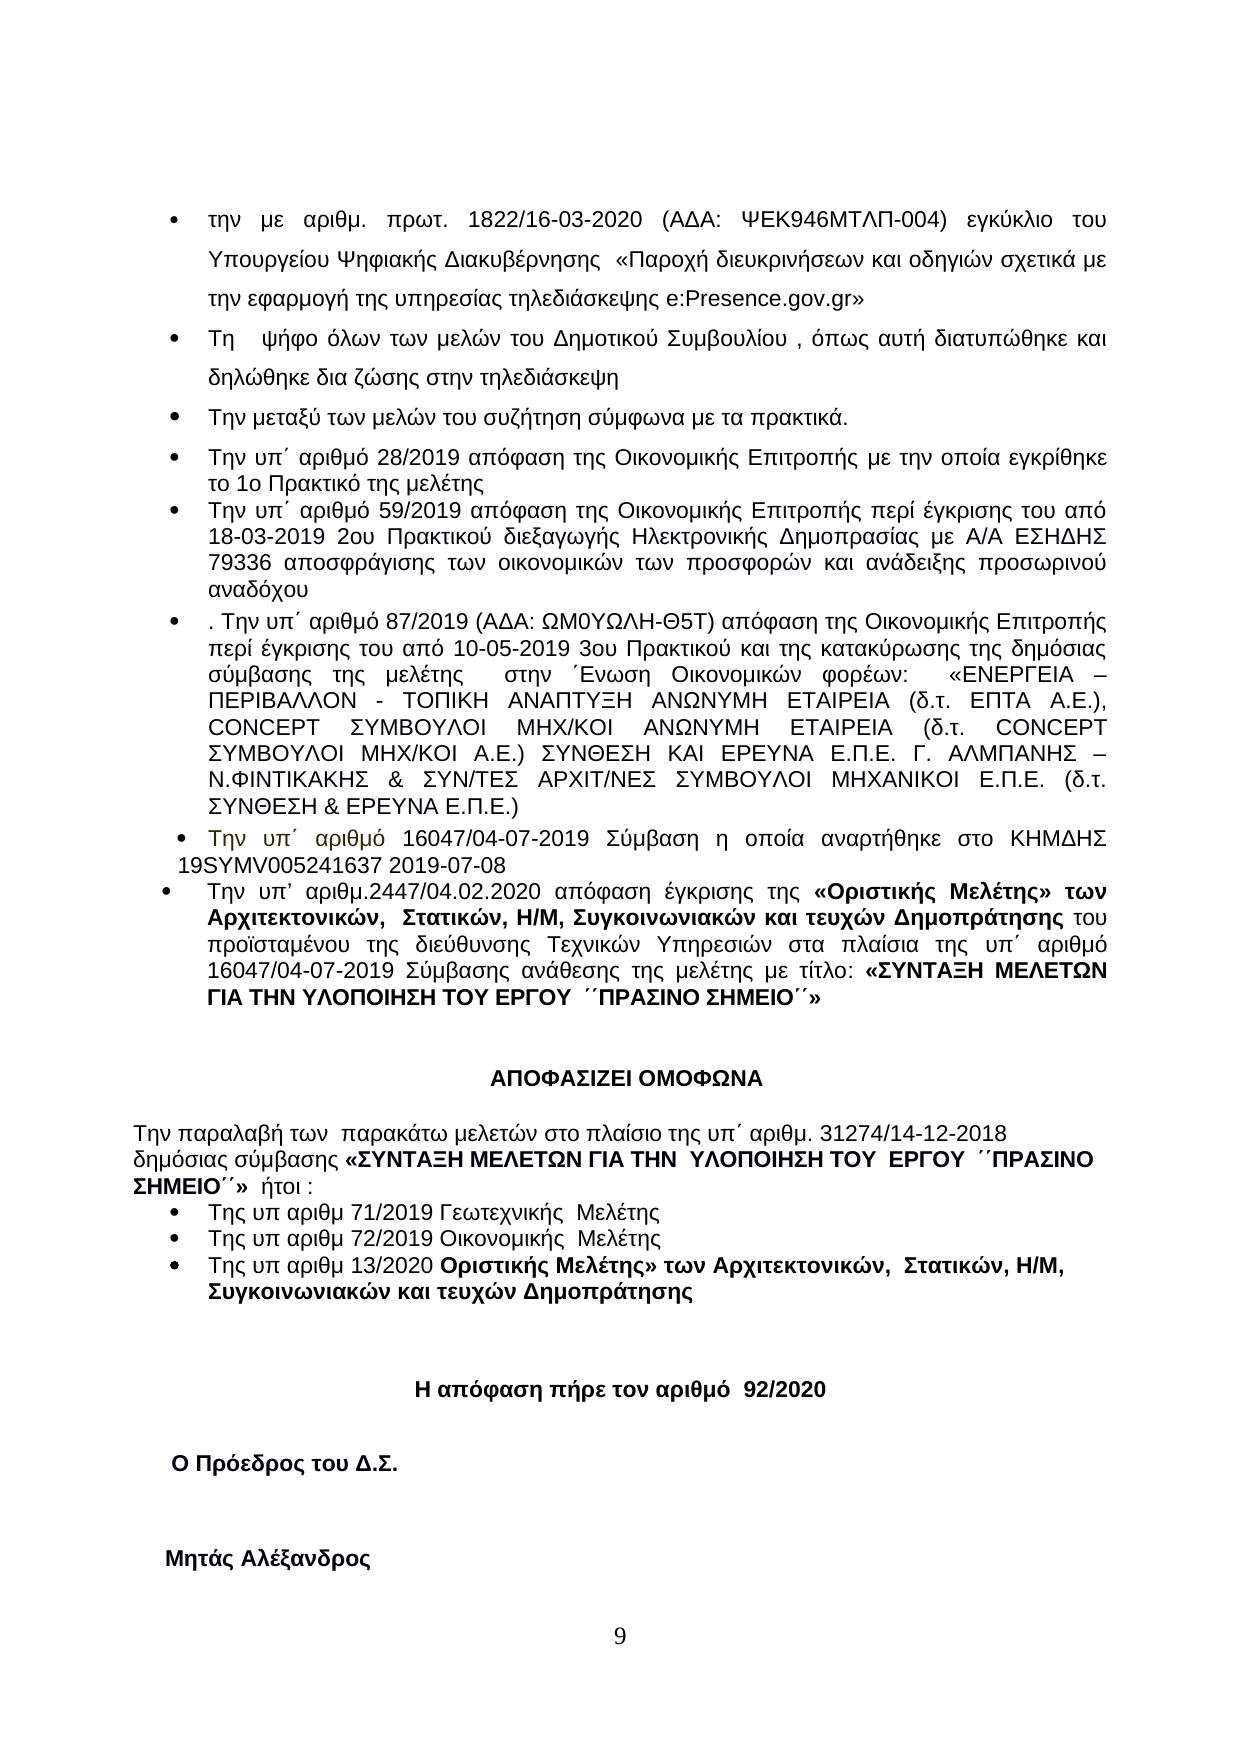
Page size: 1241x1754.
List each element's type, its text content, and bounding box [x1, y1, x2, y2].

list Την υπ΄ αριθμό 59/2019 απόφαση της Οικονομικής Επιτροπής περί έγκρισης του από 18-03-2019 2ου Πρακτικού διεξαγωγής Ηλεκτρονικής Δημοπρασίας με Α/Α ΕΣΗΔΗΣ 79336 αποσφράγισης των οικονομικών των προσφορών και ανάδειξης προσωρινού αναδόχου [170, 497, 1107, 602]
text ΑΠΟΦΑΣΙΖΕΙ ΟΜΟΦΩΝΑ [133, 1065, 1107, 1091]
list Την μεταξύ των μελών του συζήτηση σύμφωνα με τα πρακτικά. [170, 403, 1107, 430]
list την με αριθμ. πρωτ. 1822/16-03-2020 (ΑΔΑ: ΨΕΚ946ΜΤΛΠ-004) εγκύκλιο του Υπουργείου Ψηφιακής Διακυβέρνησης «Παροχή διευκρινήσεων και οδηγιών σχετικά με την εφαρμογή της υπηρεσίας τηλεδιάσκεψης e:Presence.gov.gr» [170, 206, 1107, 311]
list Της υπ αριθμ 72/2019 Οικονομικής Μελέτης [170, 1225, 1107, 1252]
list Την υπ΄ αριθμό 16047/04-07-2019 Σύμβαση η οποία αναρτήθηκε στο ΚΗΜΔΗΣ 19SYMV005241637 2019-07-08 [177, 825, 1107, 878]
list . Την υπ΄ αριθμό 87/2019 (ΑΔΑ: ΩΜ0ΥΩΛΗ-Θ5Τ) απόφαση της Οικονομικής Επιτροπής περί έγκρισης του από 10-05-2019 3ου Πρακτικού και της κατακύρωσης της δημόσιας σύμβασης της μελέτης στην ΄Ενωση Οικονομικών φορέων: «ΕΝΕΡΓΕΙΑ – ΠΕΡΙΒΑΛΛΟΝ - ΤΟΠΙΚΗ ΑΝΑΠΤΥΞΗ ΑΝΩΝΥΜΗ ΕΤΑΙΡΕΙΑ (δ.τ. ΕΠΤΑ Α.Ε.), CONCEPT ΣΥΜΒΟΥΛΟΙ ΜΗΧ/ΚΟΙ ΑΝΩΝΥΜΗ ΕΤΑΙΡΕΙΑ (δ.τ. CONCEPT ΣΥΜΒΟΥΛΟΙ ΜΗΧ/ΚΟΙ Α.Ε.) ΣΥΝΘΕΣΗ ΚΑΙ ΕΡΕΥΝΑ Ε.Π.Ε. Γ. ΑΛΜΠΑΝΗΣ – Ν.ΦΙΝΤΙΚΑΚΗΣ & ΣΥΝ/ΤΕΣ ΑΡΧΙΤ/ΝΕΣ ΣΥΜΒΟΥΛΟΙ ΜΗΧΑΝΙΚΟΙ Ε.Π.Ε. (δ.τ. ΣΥΝΘΕΣΗ & ΕΡΕΥΝΑ Ε.Π.Ε.) [170, 608, 1107, 819]
list Τη ψήφο όλων των μελών του Δημοτικού Συμβουλίου , όπως αυτή διατυπώθηκε και δηλώθηκε δια ζώσης στην τηλεδιάσκεψη [170, 324, 1107, 390]
text Η απόφαση πήρε τον αριθμό 92/2020 [133, 1376, 1107, 1403]
text Την παραλαβή των παρακάτω μελετών στο πλαίσιο της υπ΄ αριθμ. 31274/14-12-2018 δημόσιας σύμβασης «ΣΥΝΤΑΞΗ ΜΕΛΕΤΩΝ ΓΙΑ ΤΗΝ ΥΛΟΠΟΙΗΣΗ ΤΟΥ ΕΡΓΟΥ ΄΄ΠΡΑΣΙΝΟ ΣΗΜΕΙΟ΄΄» ήτοι : [133, 1120, 1107, 1199]
list Την υπ’ αριθμ.2447/04.02.2020 απόφαση έγκρισης της «Οριστικής Μελέτης» των Αρχιτεκτονικών, Στατικών, Η/Μ, Συγκοινωνιακών και τευχών Δημοπράτησης του προϊσταμένου της διεύθυνσης Τεχνικών Υπηρεσιών στα πλαίσια της υπ΄ αριθμό 16047/04-07-2019 Σύμβασης ανάθεσης της μελέτης με τίτλο: «ΣΥΝΤΑΞΗ ΜΕΛΕΤΩΝ ΓΙΑ ΤΗΝ ΥΛΟΠΟΙΗΣΗ ΤΟΥ ΕΡΓΟΥ ΄΄ΠΡΑΣΙΝΟ ΣΗΜΕΙΟ΄΄» [162, 878, 1107, 1010]
list Της υπ αριθμ 13/2020 Οριστικής Μελέτης» των Αρχιτεκτονικών, Στατικών, Η/Μ, Συγκοινωνιακών και τευχών Δημοπράτησης [170, 1252, 1107, 1304]
text Μητάς Αλέξανδρος [133, 1545, 1031, 1571]
list Της υπ αριθμ 71/2019 Γεωτεχνικής Μελέτης [170, 1199, 1107, 1225]
list Την υπ΄ αριθμό 28/2019 απόφαση της Οικονομικής Επιτροπής με την οποία εγκρίθηκε το 1ο Πρακτικό της μελέτης [170, 444, 1107, 497]
text Ο Πρόεδρος του Δ.Σ. [133, 1450, 1107, 1476]
